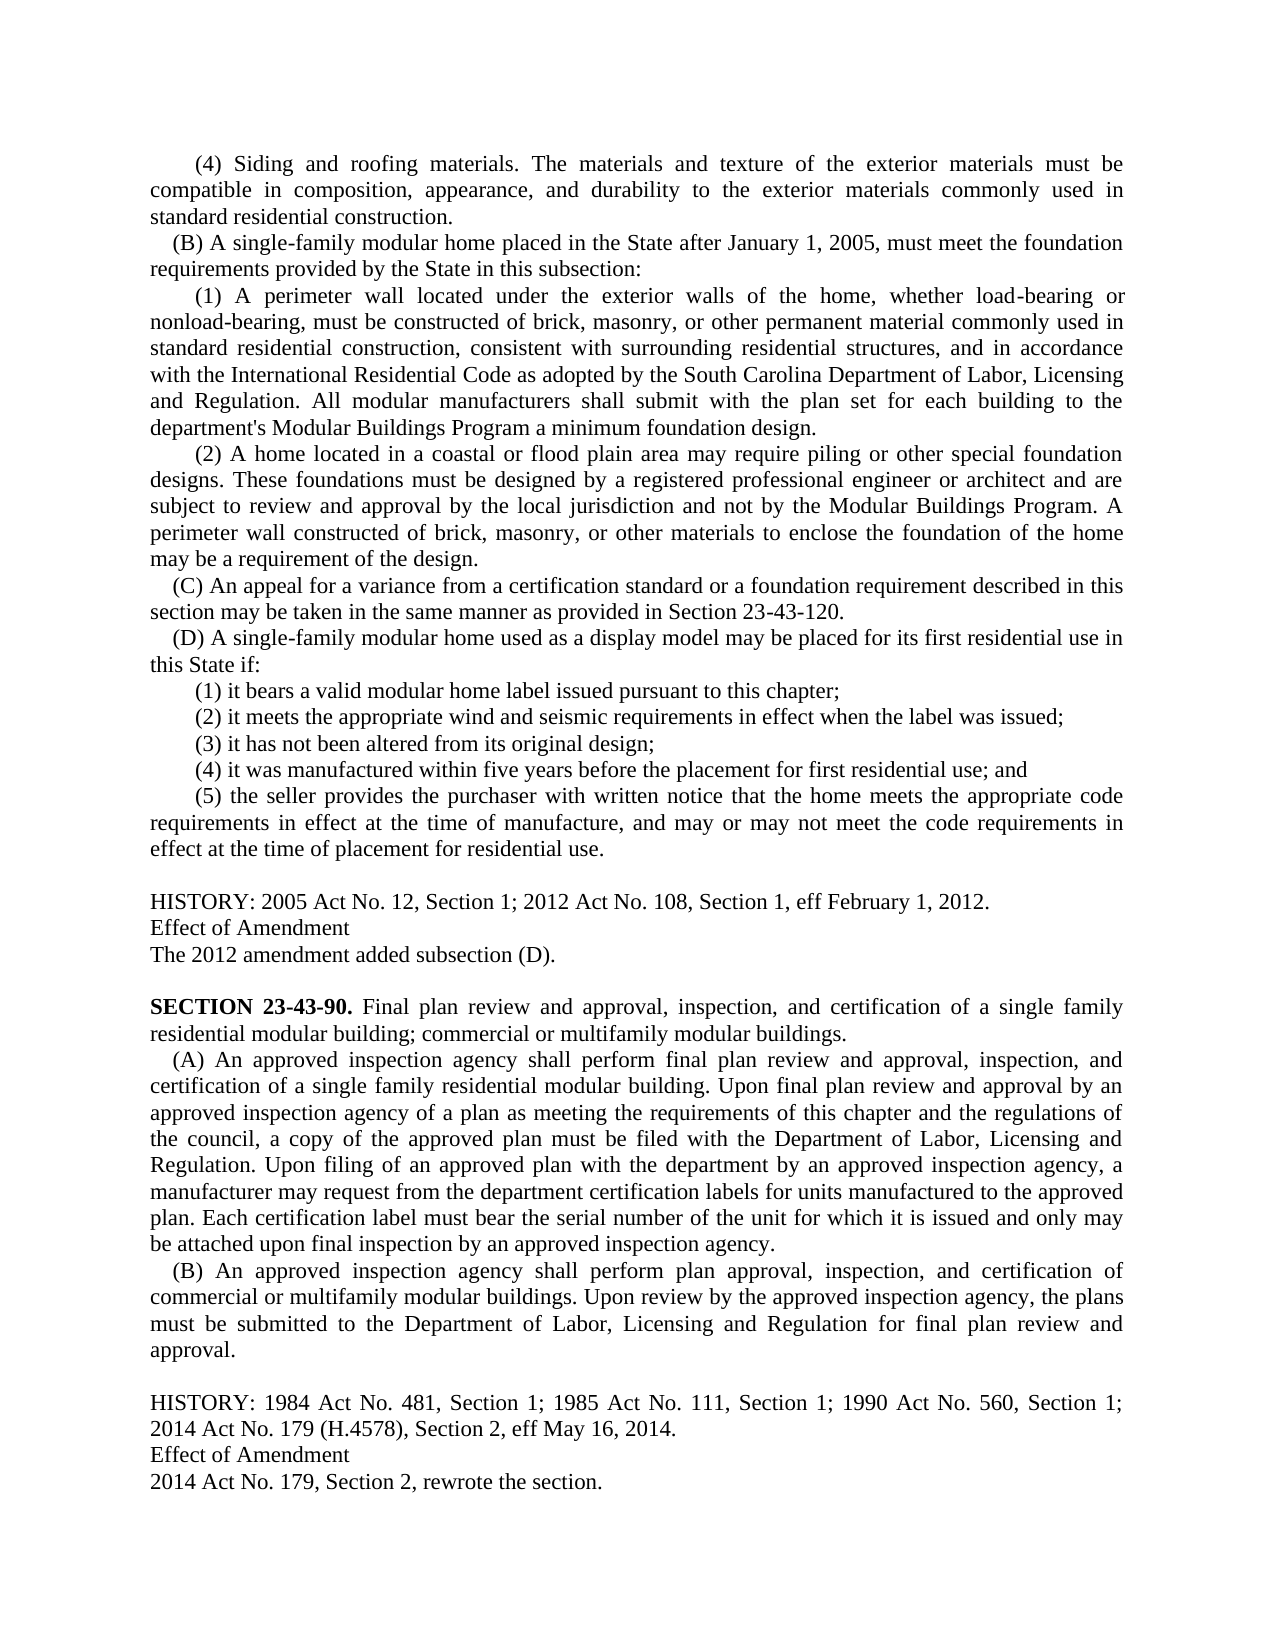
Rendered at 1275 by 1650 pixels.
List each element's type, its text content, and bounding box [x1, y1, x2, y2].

text Effect of Amendment [150, 914, 1125, 941]
text (1) it bears a valid modular home label issued pursuant to this chapter; [150, 677, 1125, 703]
text 2014 Act No. 179, Section 2, rewrote the section. [150, 1468, 1125, 1494]
text HISTORY: 2005 Act No. 12, Section 1; 2012 Act No. 108, Section 1, eff February 1, 2012. [150, 888, 1125, 914]
text (3) it has not been altered from its original design; [150, 730, 1125, 756]
text (4) Siding and roofing materials. The materials and texture of the exterior materials must be compatible in composition, appearance, and durability to the exterior materials commonly used in standard residential construction. [150, 150, 1125, 229]
text (B) An approved inspection agency shall perform plan approval, inspection, and certification of commercial or multifamily modular buildings. Upon review by the approved inspection agency, the plans must be submitted to the Department of Labor, Licensing and Regulation for final plan review and approval. [150, 1257, 1125, 1362]
text Effect of Amendment [150, 1441, 1125, 1468]
text The 2012 amendment added subsection (D). [150, 941, 1125, 967]
text (4) it was manufactured within five years before the placement for first residential use; and [150, 756, 1125, 782]
text SECTION 23-43-90. Final plan review and approval, inspection, and certification of a single family residential modular building; commercial or multifamily modular buildings. [150, 993, 1125, 1046]
text (C) An appeal for a variance from a certification standard or a foundation requirement described in this section may be taken in the same manner as provided in Section 23-43-120. [150, 572, 1125, 624]
text (2) it meets the appropriate wind and seismic requirements in effect when the label was issued; [150, 703, 1125, 730]
text (2) A home located in a coastal or flood plain area may require piling or other special foundation designs. These foundations must be designed by a registered professional engineer or architect and are subject to review and approval by the local jurisdiction and not by the Modular Buildings Program. A perimeter wall constructed of brick, masonry, or other materials to enclose the foundation of the home may be a requirement of the design. [150, 440, 1125, 572]
text (D) A single-family modular home used as a display model may be placed for its first residential use in this State if: [150, 624, 1125, 677]
text (A) An approved inspection agency shall perform final plan review and approval, inspection, and certification of a single family residential modular building. Upon final plan review and approval by an approved inspection agency of a plan as meeting the requirements of this chapter and the regulations of the council, a copy of the approved plan must be filed with the Department of Labor, Licensing and Regulation. Upon filing of an approved plan with the department by an approved inspection agency, a manufacturer may request from the department certification labels for units manufactured to the approved plan. Each certification label must bear the serial number of the unit for which it is issued and only may be attached upon final inspection by an approved inspection agency. [150, 1046, 1125, 1257]
text HISTORY: 1984 Act No. 481, Section 1; 1985 Act No. 111, Section 1; 1990 Act No. 560, Section 1; 2014 Act No. 179 (H.4578), Section 2, eff May 16, 2014. [150, 1389, 1125, 1441]
text (1) A perimeter wall located under the exterior walls of the home, whether load-bearing or nonload-bearing, must be constructed of brick, masonry, or other permanent material commonly used in standard residential construction, consistent with surrounding residential structures, and in accordance with the International Residential Code as adopted by the South Carolina Department of Labor, Licensing and Regulation. All modular manufacturers shall submit with the plan set for each building to the department's Modular Buildings Program a minimum foundation design. [150, 282, 1125, 440]
text (B) A single-family modular home placed in the State after January 1, 2005, must meet the foundation requirements provided by the State in this subsection: [150, 229, 1125, 282]
text (5) the seller provides the purchaser with written notice that the home meets the appropriate code requirements in effect at the time of manufacture, and may or may not meet the code requirements in effect at the time of placement for residential use. [150, 782, 1125, 862]
